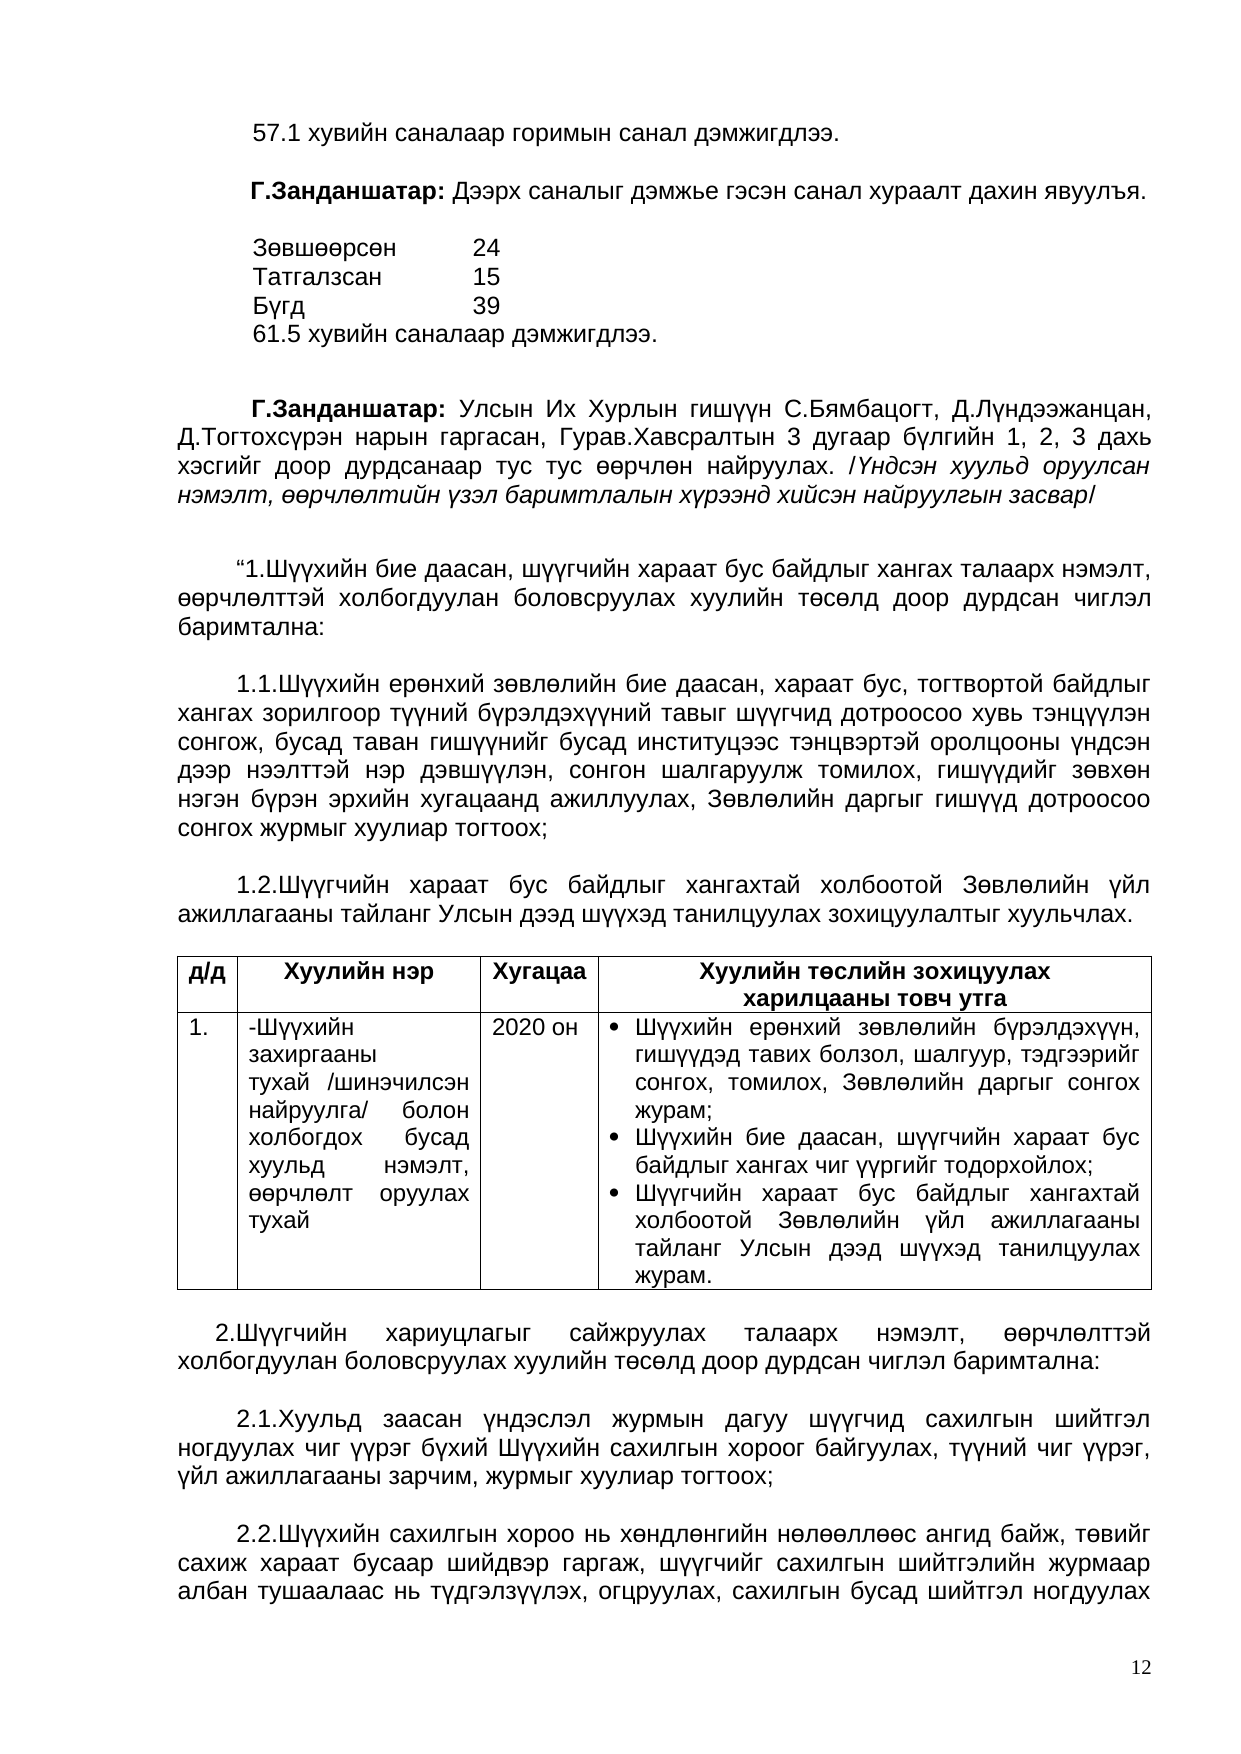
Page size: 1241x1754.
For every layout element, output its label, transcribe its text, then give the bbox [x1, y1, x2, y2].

table_header Хугацаа [481, 957, 598, 1012]
text Г.Занданшатар: Дээрх саналыг дэмжье гэсэн санал хураалт дахин явуулъя. [177, 176, 1152, 204]
text 57.1 хувийн саналаар горимын санал дэмжигдлээ. [177, 118, 1152, 147]
text Г.Занданшатар: Улсын Их Хурлын гишүүн С.Бямбацогт, Д.Лүндээжанцан, Д.Тогтохсүрэн нарын гаргасан, Гурав.Хавсралтын 3 дугаар бүлгийн 1, 2, 3 дахь хэсгийг доор дурдсанаар тус тус өөрчлөн найруулах. /Үндсэн хуульд оруулсан нэмэлт, өөрчлөлтийн үзэл баримтлалын хүрээнд хийсэн найруулгын засвар/ [177, 394, 1152, 509]
text Татгалзсан 15 [177, 262, 1152, 291]
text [177, 1519, 1152, 1605]
text 2.1.Хуульд заасан үндэслэл журмын дагуу шүүгчид сахилгын шийтгэл ногдуулах чиг үүрэг бүхий Шүүхийн сахилгын хороог байгуулах, түүний чиг үүрэг, үйл ажиллагааны зарчим, журмыг хуулиар тогтоох; [177, 1404, 1152, 1490]
text “1.Шүүхийн бие даасан, шүүгчийн хараат бус байдлыг хангах талаарх нэмэлт, өөрчлөлттэй холбогдуулан боловсруулах хуулийн төсөлд доор дурдсан чиглэл баримтална: [177, 554, 1152, 640]
text Бүгд 39 [177, 291, 1152, 319]
table_cell Шүүхийн ерөнхий зөвлөлийн бүрэлдэхүүн, гишүүдэд тавих болзол, шалгуур, тэдгээрийг сонгох, томилох, Зөвлөлийн даргыг сонгох журам; Шүүхийн бие даасан, шүүгчийн хараат бус байдлыг хангах чиг үүргийг тодорхойлох; Шүүгчийн хараат бус байдлыг хангахтай холбоотой Зөвлөлийн үйл ажиллагааны тайланг Улсын дээд шүүхэд танилцуулах журам. [599, 1013, 1151, 1289]
table_header Хуулийн нэр [238, 957, 480, 1012]
table_header д/д [178, 957, 237, 1012]
text Зөвшөөрсөн 24 [177, 233, 1152, 262]
table_cell 2020 он [481, 1013, 598, 1289]
table_cell -Шүүхийн захиргааны тухай /шинэчилсэн найруулга/ болон холбогдох бусад хуульд нэмэлт, өөрчлөлт оруулах тухай [238, 1013, 480, 1289]
text 61.5 хувийн саналаар дэмжигдлээ. [177, 319, 1152, 348]
text 2.Шүүгчийн хариуцлагыг сайжруулах талаарх нэмэлт, өөрчлөлттэй холбогдуулан боловсруулах хуулийн төсөлд доор дурдсан чиглэл баримтална: [177, 1317, 1152, 1375]
table_cell 1. [178, 1013, 237, 1289]
text 1.2.Шүүгчийн хараат бус байдлыг хангахтай холбоотой Зөвлөлийн үйл ажиллагааны тайланг Улсын дээд шүүхэд танилцуулах зохицуулалтыг хуульчлах. [177, 870, 1152, 928]
text 1.1.Шүүхийн ерөнхий зөвлөлийн бие даасан, хараат бус, тогтвортой байдлыг хангах зорилгоор түүний бүрэлдэхүүний тавыг шүүгчид дотроосоо хувь тэнцүүлэн сонгож, бусад таван гишүүнийг бусад институцээс тэнцвэртэй оролцооны үндсэн дээр нээлттэй нэр дэвшүүлэн, сонгон шалгаруулж томилох, гишүүдийг зөвхөн нэгэн бүрэн эрхийн хугацаанд ажиллуулах, Зөвлөлийн даргыг гишүүд дотроосоо сонгох журмыг хуулиар тогтоох; [177, 669, 1152, 842]
table_header Хуулийн төслийн зохицуулах харилцааны товч утга [599, 957, 1151, 1012]
